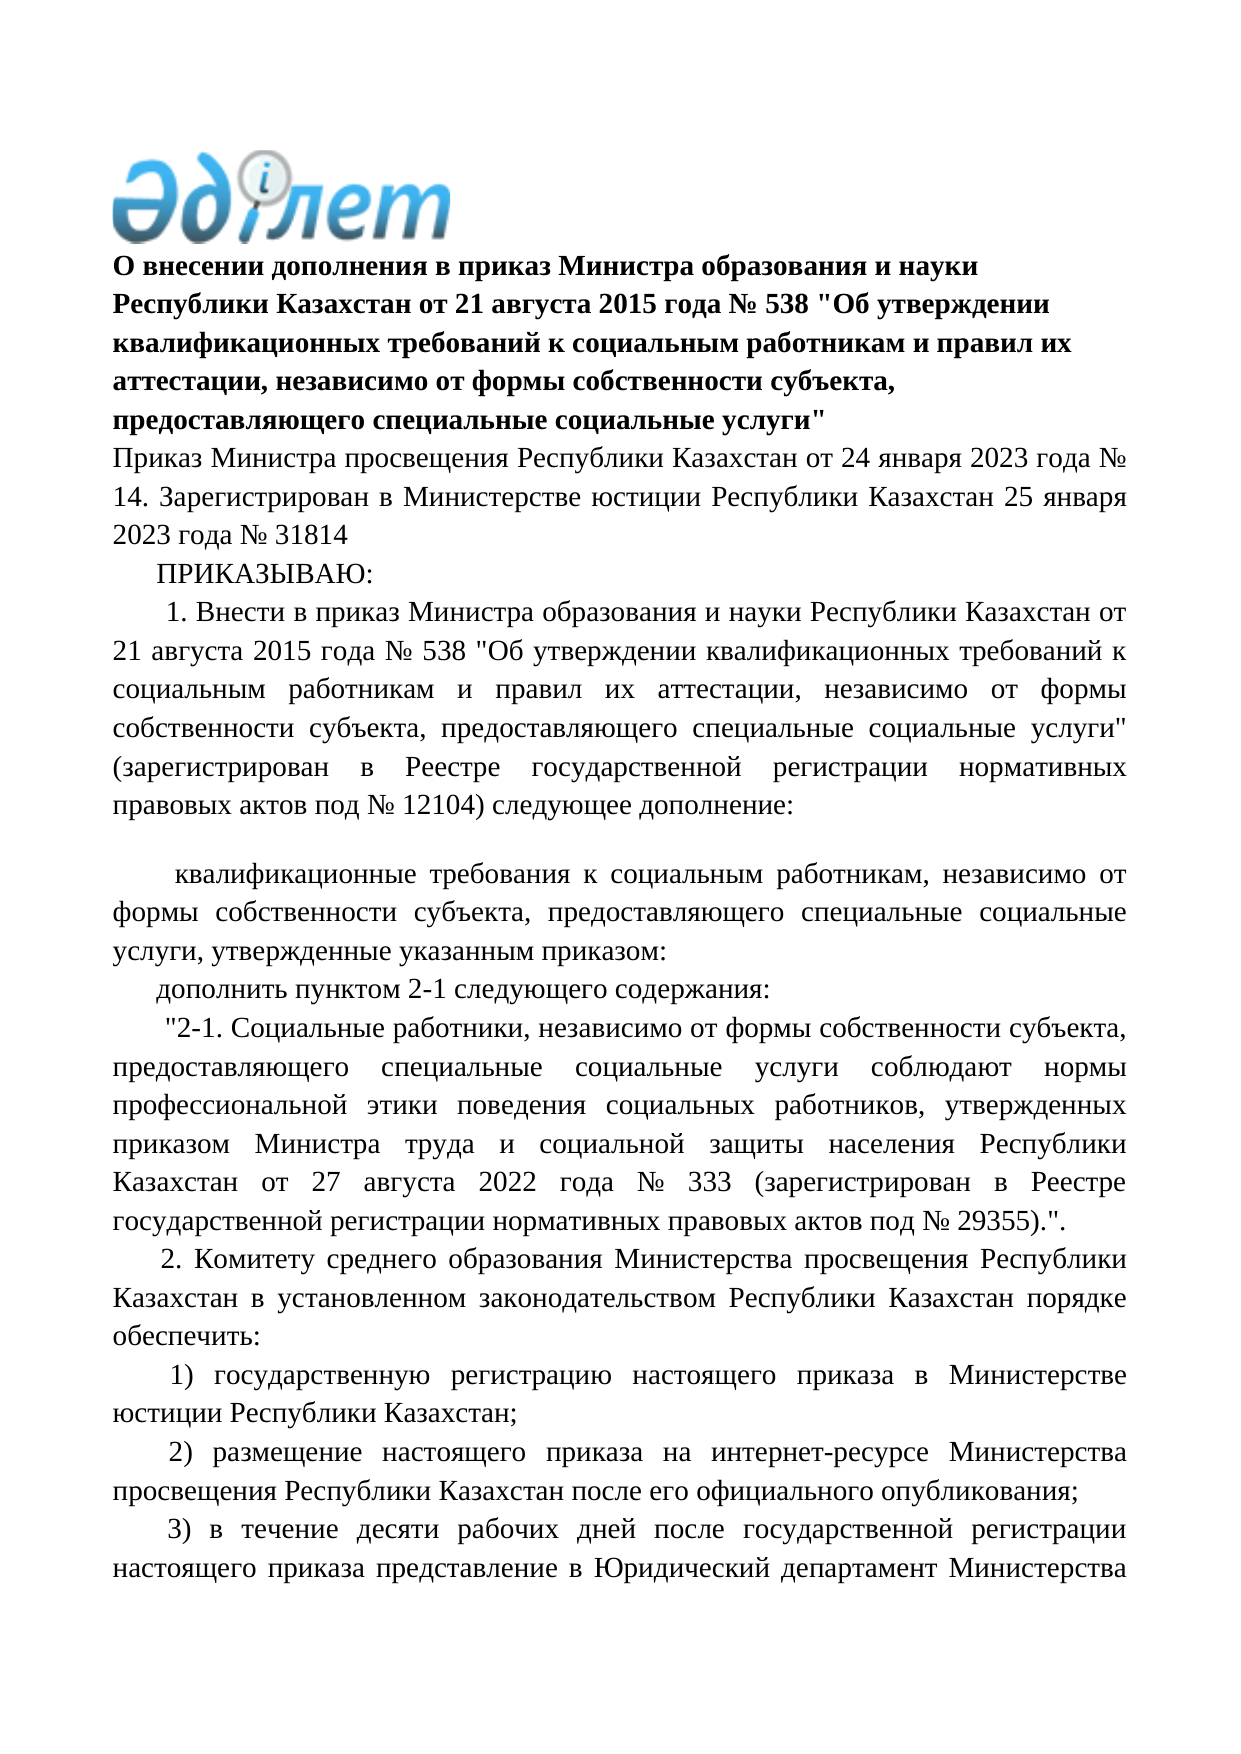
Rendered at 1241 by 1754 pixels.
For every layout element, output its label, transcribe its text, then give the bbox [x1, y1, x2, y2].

text 1. Внести в приказ Министра образования и науки Республики Казахстан от 21 августа 2015 года № 538 "Об утверждении квалификационных требований к социальным работникам и правил их аттестации, независимо от формы собственности субъекта, предоставляющего специальные социальные услуги" (зарегистрирован в Реестре государственной регистрации нормативных правовых актов под № 12104) следующее дополнение: [112, 594, 1128, 821]
text ПРИКАЗЫВАЮ: [112, 556, 1128, 589]
text 1) государственную регистрацию настоящего приказа в Министерстве юстиции Республики Казахстан; [112, 1357, 1128, 1429]
text квалификационные требования к социальным работникам, независимо от формы собственности субъекта, предоставляющего специальные социальные услуги, утвержденные указанным приказом: [112, 856, 1128, 967]
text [112, 1511, 1128, 1583]
text О внесении дополнения в приказ Министра образования и науки Республики Казахстан от 21 августа 2015 года № 538 "Об утверждении квалификационных требований к социальным работникам и правил их аттестации, независимо от формы собственности субъекта, предоставляющего специальные социальные услуги" [112, 248, 1128, 435]
text дополнить пунктом 2-1 следующего содержания: [112, 972, 1128, 1005]
text "2-1. Социальные работники, независимо от формы собственности субъекта, предоставляющего специальные социальные услуги соблюдают нормы профессиональной этики поведения социальных работников, утвержденных приказом Министра труда и социальной защиты населения Республики Казахстан от 27 августа 2022 года № 333 (зарегистрирован в Реестре государственной регистрации нормативных правовых актов под № 29355).". [112, 1010, 1128, 1236]
text Приказ Министра просвещения Республики Казахстан от 24 января 2023 года № 14. Зарегистрирован в Министерстве юстиции Республики Казахстан 25 января 2023 года № 31814 [112, 440, 1128, 551]
picture [112, 150, 451, 244]
text 2. Комитету среднего образования Министерства просвещения Республики Казахстан в установленном законодательством Республики Казахстан порядке обеспечить: [112, 1241, 1128, 1352]
text 2) размещение настоящего приказа на интернет-ресурсе Министерства просвещения Республики Казахстан после его официального опубликования; [112, 1434, 1128, 1506]
